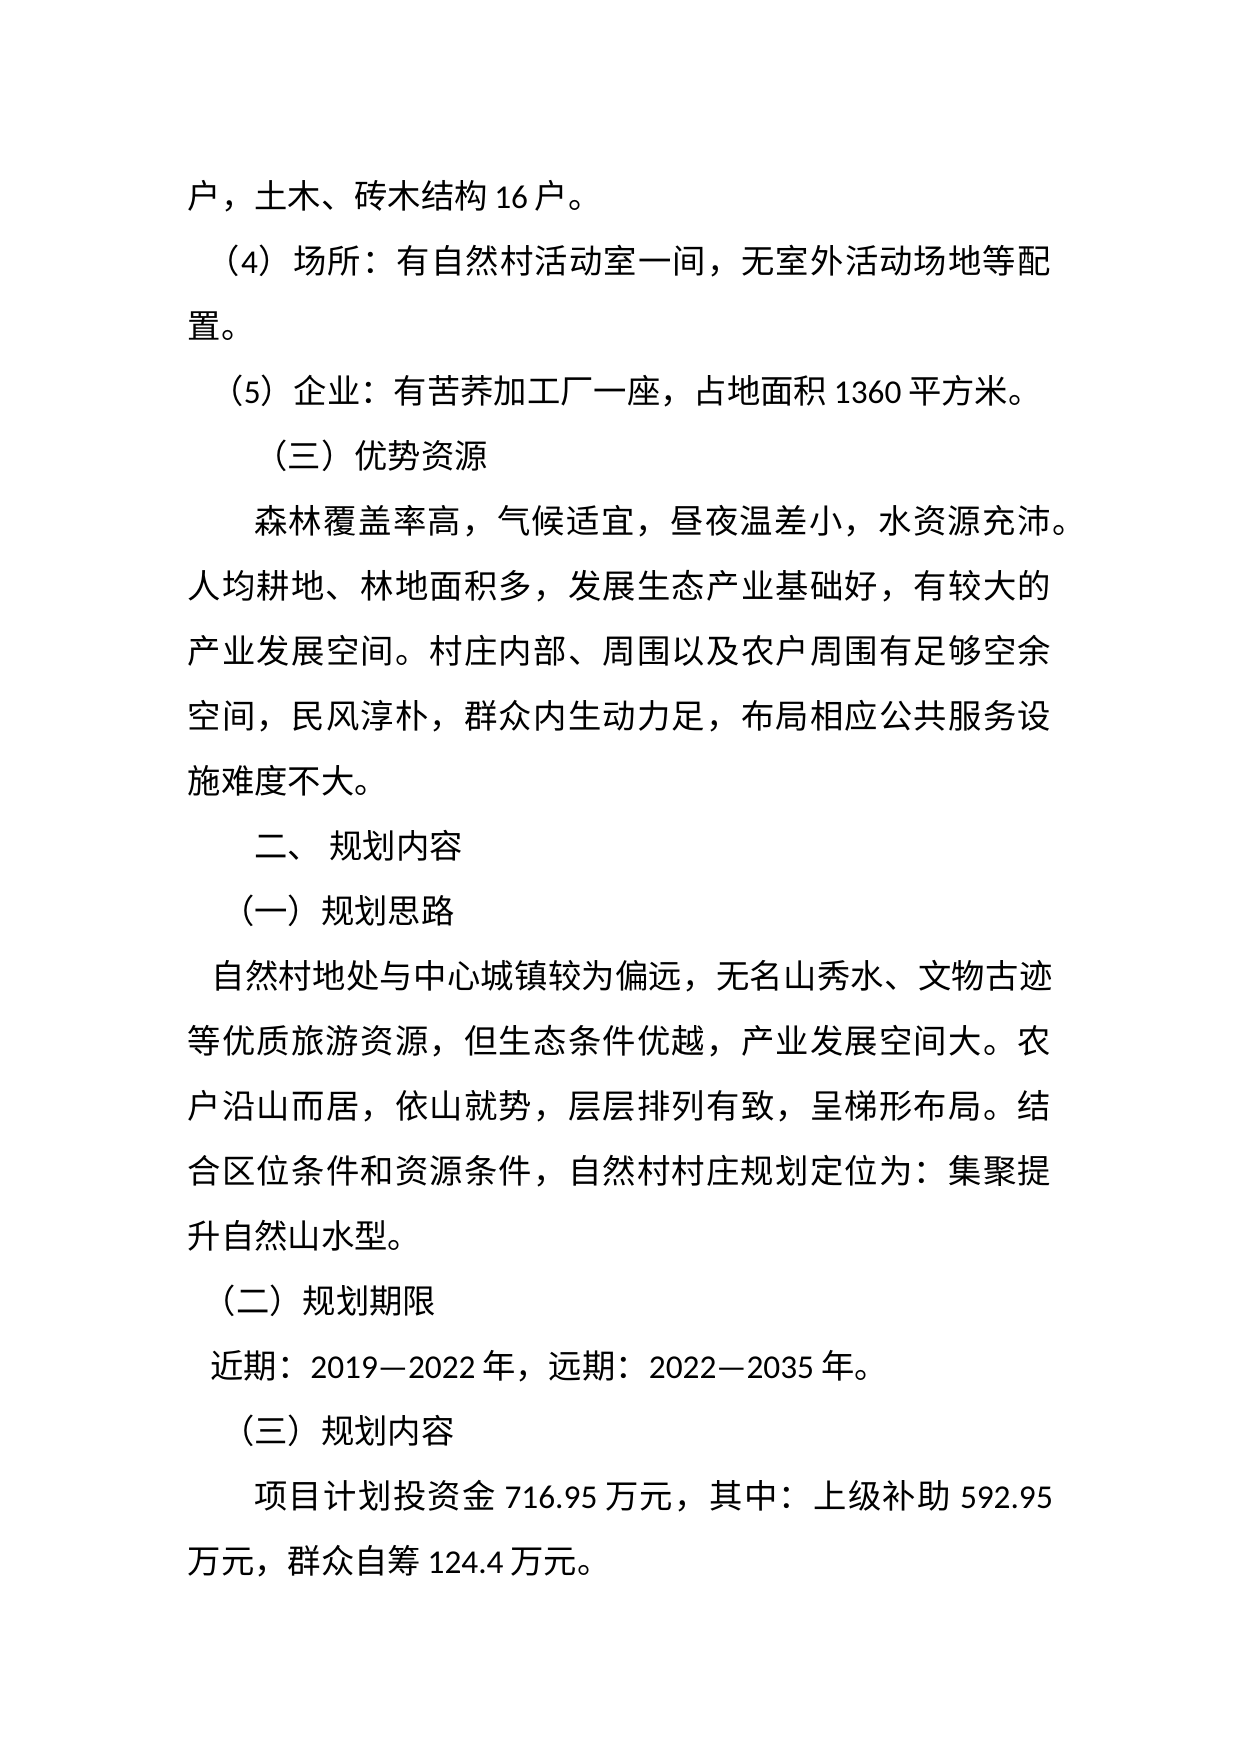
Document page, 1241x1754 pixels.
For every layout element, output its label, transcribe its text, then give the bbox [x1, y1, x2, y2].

text （一）规划思路 自然村地处与中心城镇较为偏远，无名山秀水、文物古迹等优质旅游资源，但生态条件优越，产业发展空间大。农户沿山而居，依山就势，层层排列有致，呈梯形布局。结合区位条件和资源条件，自然村村庄规划定位为：集聚提升自然山水型。 [187, 877, 1053, 1267]
text 项目计划投资金716.95万元，其中：上级补助592.95万元，群众自筹124.4万元。 [187, 1462, 1053, 1592]
list 规划内容 [254, 812, 1053, 877]
text （三）规划内容 [187, 1397, 1053, 1462]
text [187, 162, 1053, 422]
text 森林覆盖率高，气候适宜，昼夜温差小，水资源充沛。人均耕地、林地面积多，发展生态产业基础好，有较大的产业发展空间。村庄内部、周围以及农户周围有足够空余空间，民风淳朴，群众内生动力足，布局相应公共服务设施难度不大。 [187, 487, 1053, 812]
text （二）规划期限 近期：2019—2022年，远期：2022—2035年。 [187, 1267, 1053, 1397]
text （三）优势资源 [187, 422, 1053, 487]
